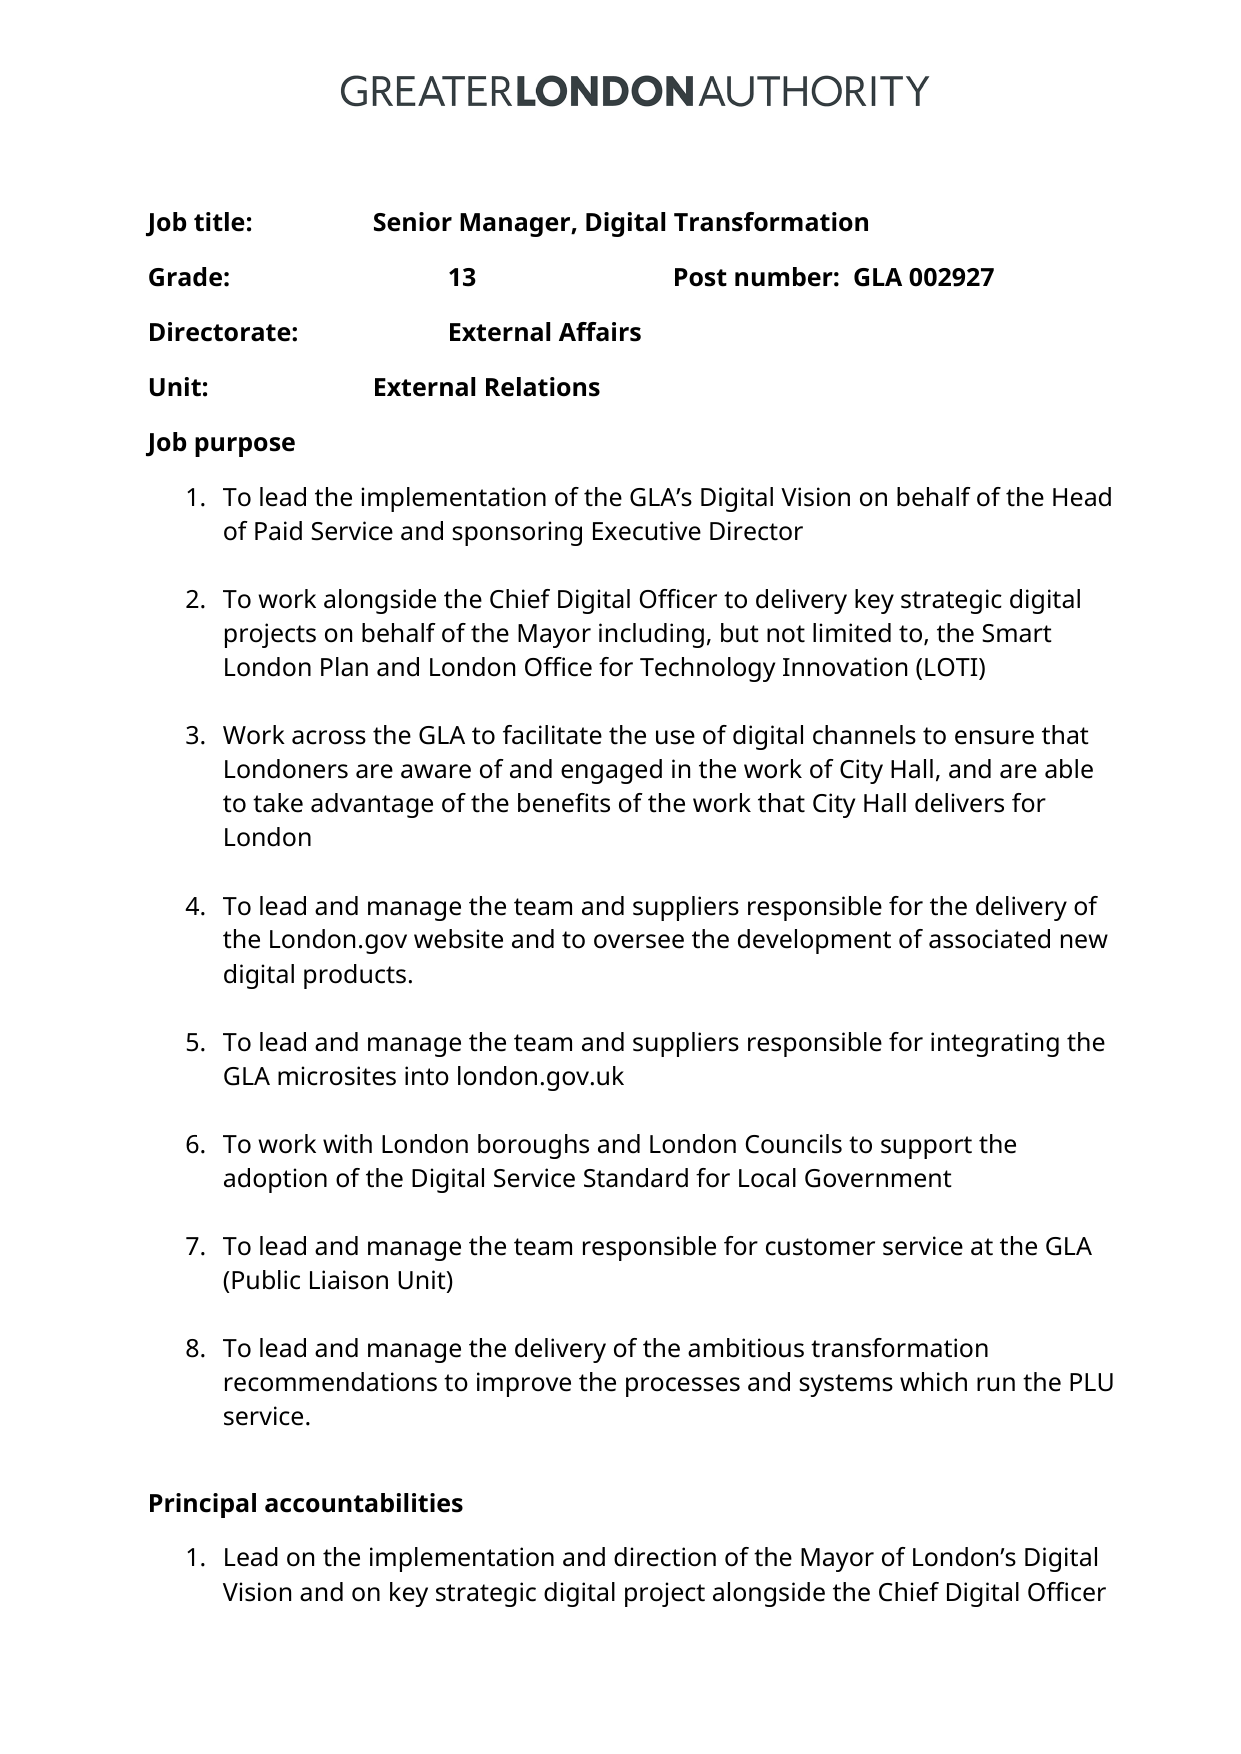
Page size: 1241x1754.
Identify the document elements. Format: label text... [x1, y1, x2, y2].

picture [339, 75, 931, 108]
list Work across the GLA to facilitate the use of digital channels to ensure that Londoners are aware of and engaged in the work of City Hall, and are able to take advantage of the benefits of the work that City Hall delivers for London [185, 718, 1122, 854]
text Unit: External Relations [148, 369, 1240, 404]
list To work alongside the Chief Digital Officer to delivery key strategic digital projects on behalf of the Mayor including, but not limited to, the Smart London Plan and London Office for Technology Innovation (LOTI) [185, 582, 1122, 684]
list To lead and manage the team and suppliers responsible for integrating the GLA microsites into london.gov.uk [185, 1024, 1122, 1092]
text Directorate: External Affairs [148, 315, 1240, 349]
text Principal accountabilities [148, 1485, 1240, 1519]
list To lead the implementation of the GLA’s Digital Vision on behalf of the Head of Paid Service and sponsoring Executive Director [185, 479, 1122, 547]
list To work with London boroughs and London Councils to support the adoption of the Digital Service Standard for Local Government [185, 1127, 1122, 1195]
list To lead and manage the delivery of the ambitious transformation recommendations to improve the processes and systems which run the PLU service. [185, 1331, 1122, 1433]
text Job title: Senior Manager, Digital Transformation [148, 205, 1240, 239]
list To lead and manage the team and suppliers responsible for the delivery of the London.gov website and to oversee the development of associated new digital products. [185, 888, 1122, 990]
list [185, 1540, 1122, 1608]
list To lead and manage the team responsible for customer service at the GLA (Public Liaison Unit) [185, 1229, 1122, 1297]
text Grade: 13 Post number: GLA 002927 [148, 260, 1240, 294]
text Job purpose [148, 424, 1240, 458]
